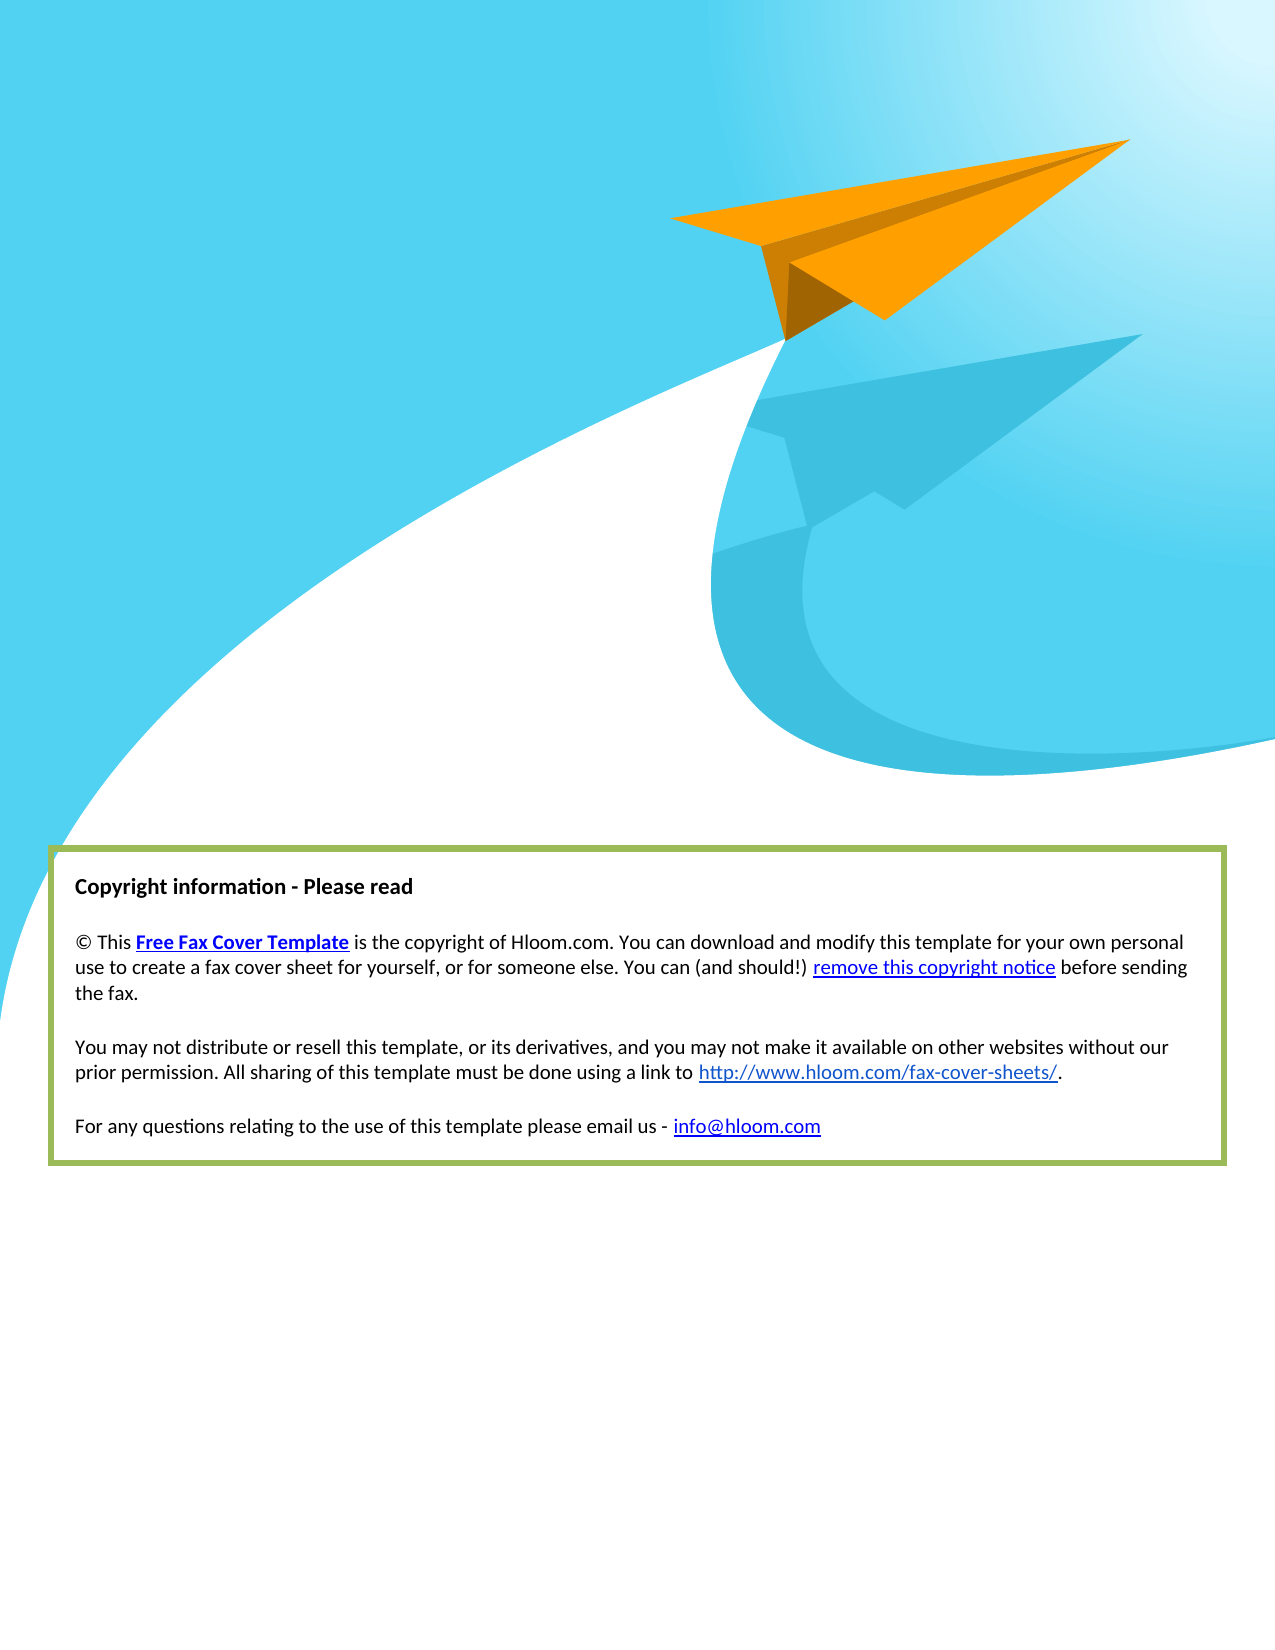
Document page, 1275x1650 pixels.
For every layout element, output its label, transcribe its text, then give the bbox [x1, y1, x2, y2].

text For any questions relating to the use of this template please email us - info@hloom.com [54, 1114, 1221, 1160]
text © This Free Fax Cover Template is the copyright of Hloom.com. You can download and modify this template for your own personal use to create a fax cover sheet for yourself, or for someone else. You can (and should!) remove this copyright notice before sending the fax. [75, 929, 1200, 1005]
text You may not distribute or resell this template, or its derivatives, and you may not make it available on other websites without our prior permission. All sharing of this template must be done using a link to http://www.hloom.com/fax-cover-sheets/. [75, 1034, 1200, 1085]
text Copyright information - Please read [54, 852, 1221, 900]
